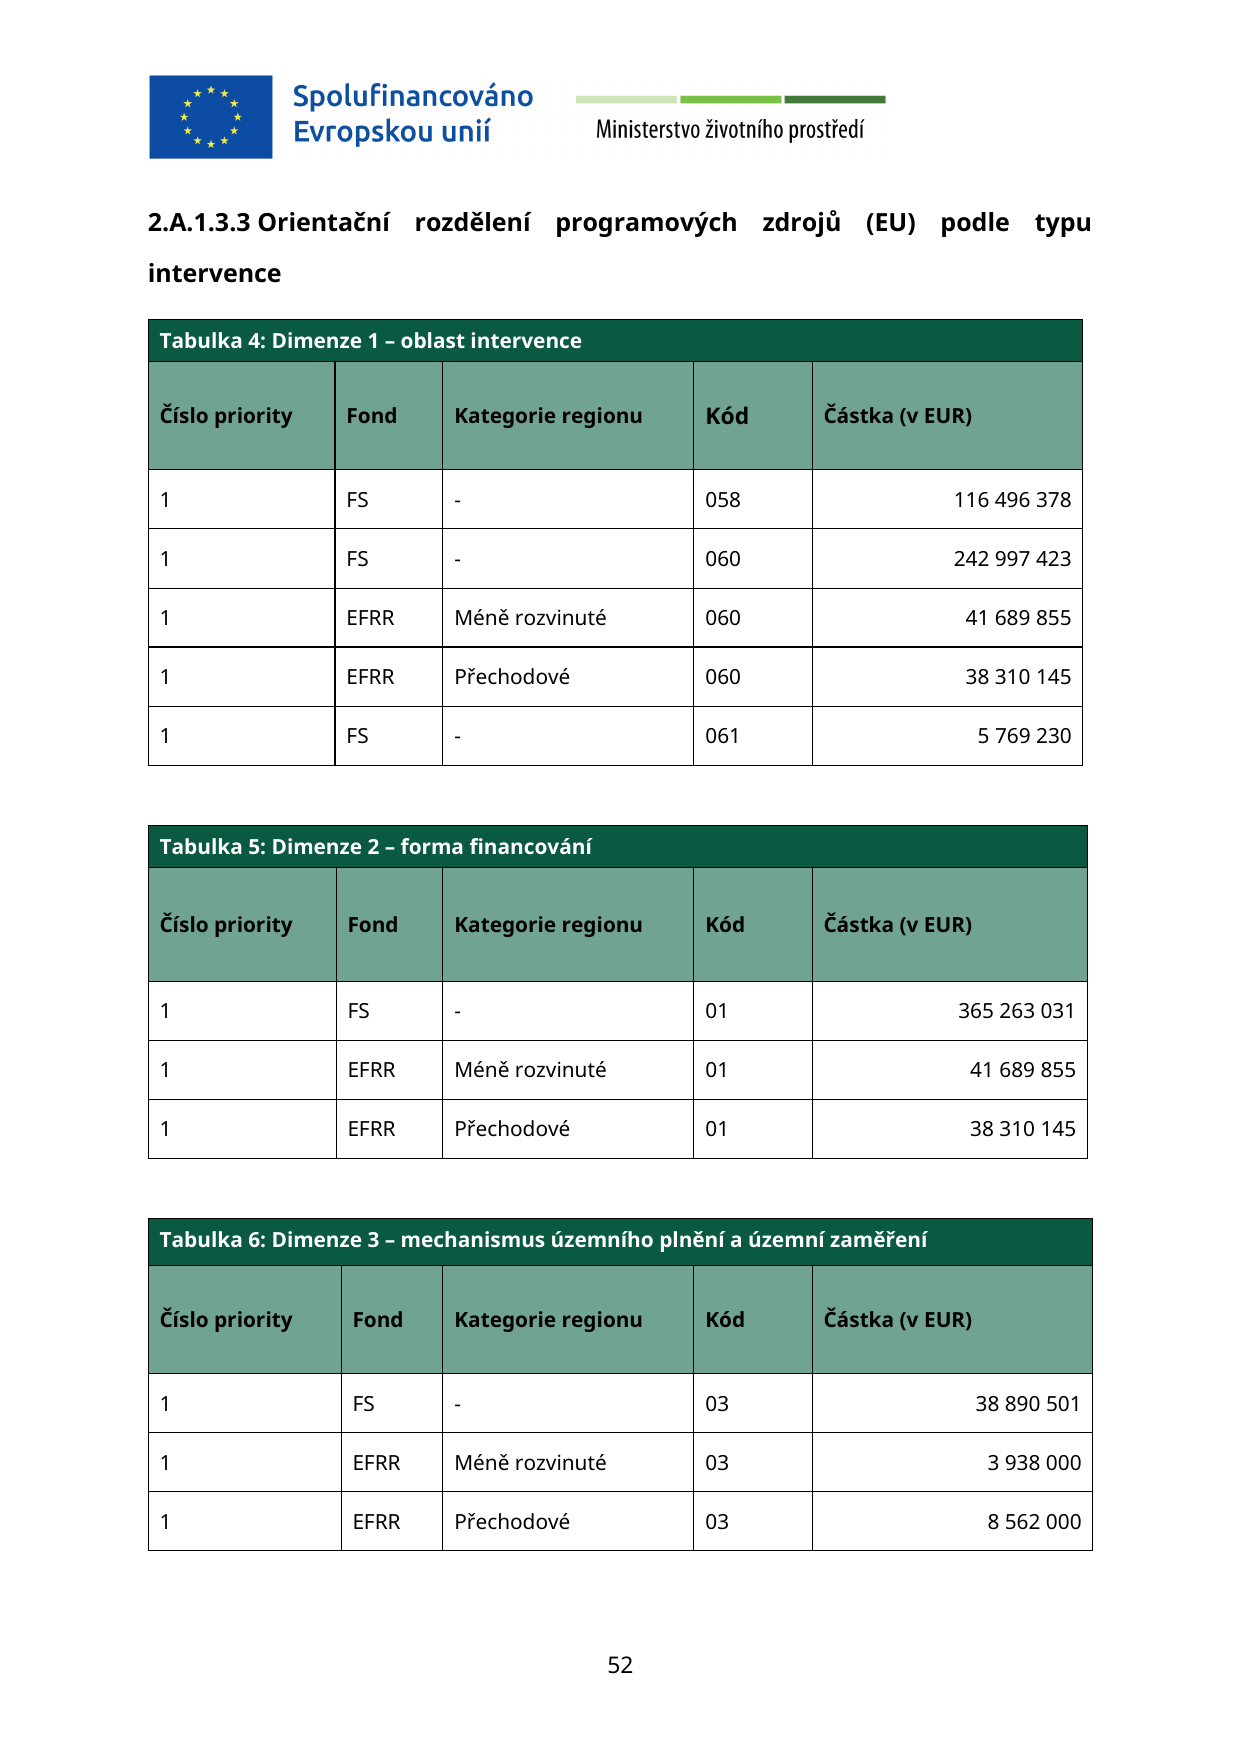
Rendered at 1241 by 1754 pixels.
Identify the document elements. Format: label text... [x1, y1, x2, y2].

table_cell EFRR [342, 1433, 442, 1491]
table_cell EFRR [337, 1100, 442, 1158]
table_cell 03 [694, 1433, 812, 1491]
table_cell 03 [694, 1492, 812, 1550]
picture [147, 73, 892, 161]
table_cell 1 [149, 1041, 336, 1099]
table_cell 1 [149, 1374, 341, 1432]
table_cell 41 689 855 [813, 1041, 1087, 1099]
table_cell 38 890 501 [813, 1374, 1092, 1432]
table_cell 1 [149, 470, 334, 528]
table_cell 5 769 230 [813, 707, 1082, 764]
table_cell 01 [694, 982, 812, 1040]
table_cell Kód [694, 868, 812, 981]
table_cell Přechodové [443, 1100, 693, 1158]
table_cell Částka (v EUR) [813, 362, 1082, 469]
table_cell 1 [149, 589, 334, 646]
table_cell Kód [694, 1266, 812, 1373]
table_cell 8 562 000 [813, 1492, 1092, 1550]
table_cell 365 263 031 [813, 982, 1087, 1040]
table_cell 1 [149, 1100, 336, 1158]
table_cell - [443, 982, 693, 1040]
table_cell - [443, 707, 693, 764]
table_cell FS [342, 1374, 442, 1432]
table_cell 060 [694, 529, 812, 587]
table_cell FS [337, 982, 442, 1040]
table_cell - [443, 1374, 693, 1432]
table_cell 1 [149, 529, 334, 587]
table_cell 1 [149, 707, 334, 764]
table_cell 41 689 855 [813, 589, 1082, 646]
table_cell Méně rozvinuté [443, 589, 693, 646]
table_cell 38 310 145 [813, 1100, 1087, 1158]
table_cell 01 [694, 1100, 812, 1158]
table_cell Fond [342, 1266, 442, 1373]
table_cell - [443, 529, 693, 587]
table_cell Fond [336, 362, 442, 469]
table_cell 01 [694, 1041, 812, 1099]
table_cell EFRR [337, 1041, 442, 1099]
table_cell EFRR [336, 589, 442, 646]
table_cell 060 [694, 589, 812, 646]
subtitle Orientační rozdělení programových zdrojů (EU) podle typu intervence [148, 204, 1093, 289]
table_cell 1 [149, 648, 334, 706]
table_cell Částka (v EUR) [813, 868, 1087, 981]
table_cell 03 [694, 1374, 812, 1432]
table_cell 38 310 145 [813, 648, 1082, 706]
table_cell EFRR [336, 648, 442, 706]
table_cell 1 [149, 1492, 341, 1550]
table_cell Fond [337, 868, 442, 981]
table_cell Méně rozvinuté [443, 1041, 693, 1099]
table_cell Kategorie regionu [443, 1266, 693, 1373]
table_cell 1 [149, 1433, 341, 1491]
table_cell 1 [149, 982, 336, 1040]
table_cell Přechodové [443, 1492, 693, 1550]
table_cell Přechodové [443, 648, 693, 706]
table_cell EFRR [342, 1492, 442, 1550]
table_cell 058 [694, 470, 812, 528]
table_cell FS [336, 470, 442, 528]
table_cell 060 [694, 648, 812, 706]
table_header Tabulka 6: Dimenze 3 – mechanismus územního plnění a územní zaměření [149, 1219, 1092, 1265]
table_cell Kategorie regionu [443, 362, 693, 469]
table_cell 3 938 000 [813, 1433, 1092, 1491]
table_cell Číslo priority [149, 868, 336, 981]
table_cell FS [336, 529, 442, 587]
table_cell Kategorie regionu [443, 868, 693, 981]
table_header Tabulka 5: Dimenze 2 – forma financování [149, 826, 1087, 867]
table_cell Částka (v EUR) [813, 1266, 1092, 1373]
table_cell Méně rozvinuté [443, 1433, 693, 1491]
table_cell Číslo priority [149, 362, 334, 469]
table_cell 061 [694, 707, 812, 764]
table_header Tabulka 4: Dimenze 1 – oblast intervence [149, 320, 1082, 361]
table_cell Číslo priority [149, 1266, 341, 1373]
table_cell - [443, 470, 693, 528]
table_cell 116 496 378 [813, 470, 1082, 528]
table_cell Kód [694, 362, 812, 469]
table_cell 242 997 423 [813, 529, 1082, 587]
table_cell FS [336, 707, 442, 764]
